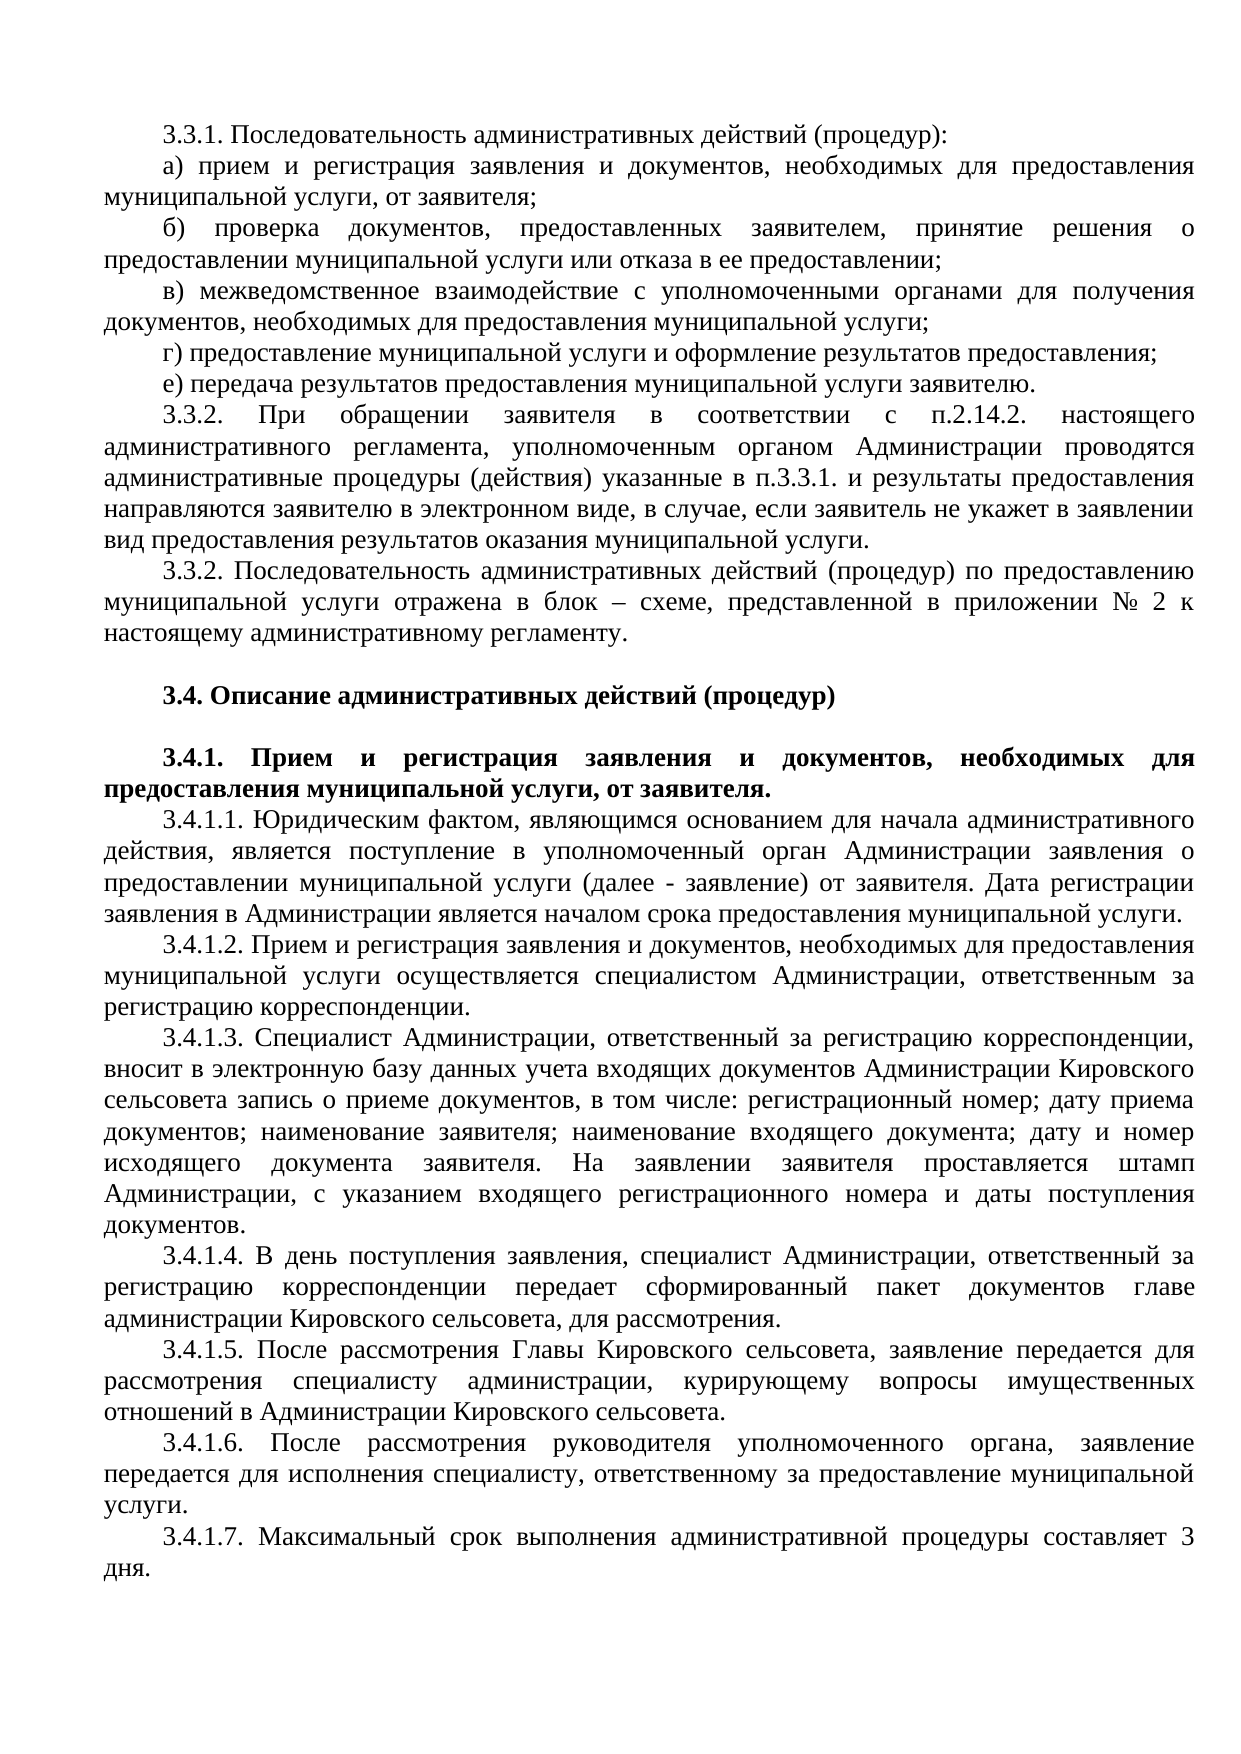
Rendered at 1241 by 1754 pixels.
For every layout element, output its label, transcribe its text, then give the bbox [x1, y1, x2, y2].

text 3.4. Описание административных действий (процедур) [103, 679, 1196, 710]
text 3.4.1.2. Прием и регистрация заявления и документов, необходимых для предоставления муниципальной услуги осуществляется специалистом Администрации, ответственным за регистрацию корреспонденции. [103, 928, 1196, 1021]
text 3.3.1. Последовательность административных действий (процедур): [103, 118, 1196, 149]
text 3.3.2. Последовательность административных действий (процедур) по предоставлению муниципальной услуги отражена в блок – схеме, представленной в приложении № 2 к настоящему административному регламенту. [103, 554, 1196, 648]
text 3.4.1.3. Специалист Администрации, ответственный за регистрацию корреспонденции, вносит в электронную базу данных учета входящих документов Администрации Кировского сельсовета запись о приеме документов, в том числе: регистрационный номер; дату приема документов; наименование заявителя; наименование входящего документа; дату и номер исходящего документа заявителя. На заявлении заявителя проставляется штамп Администрации, с указанием входящего регистрационного номера и даты поступления документов. [103, 1021, 1196, 1239]
text 3.4.1.7. Максимальный срок выполнения административной процедуры составляет 3 дня. [103, 1520, 1196, 1582]
text г) предоставление муниципальной услуги и оформление результатов предоставления; [103, 336, 1196, 367]
text в) межведомственное взаимодействие с уполномоченными органами для получения документов, необходимых для предоставления муниципальной услуги; [103, 274, 1196, 336]
text 3.4.1.1. Юридическим фактом, являющимся основанием для начала административного действия, является поступление в уполномоченный орган Администрации заявления о предоставлении муниципальной услуги (далее - заявление) от заявителя. Дата регистрации заявления в Администрации является началом срока предоставления муниципальной услуги. [103, 803, 1196, 928]
text 3.4.1.6. После рассмотрения руководителя уполномоченного органа, заявление передается для исполнения специалисту, ответственному за предоставление муниципальной услуги. [103, 1426, 1196, 1520]
text 3.4.1. Прием и регистрация заявления и документов, необходимых для предоставления муниципальной услуги, от заявителя. [103, 741, 1196, 803]
text 3.4.1.4. В день поступления заявления, специалист Администрации, ответственный за регистрацию корреспонденции передает сформированный пакет документов главе администрации Кировского сельсовета, для рассмотрения. [103, 1239, 1196, 1333]
text б) проверка документов, предоставленных заявителем, принятие решения о предоставлении муниципальной услуги или отказа в ее предоставлении; [103, 212, 1196, 274]
text 3.3.2. При обращении заявителя в соответствии с п.2.14.2. настоящего административного регламента, уполномоченным органом Администрации проводятся административные процедуры (действия) указанные в п.3.3.1. и результаты предоставления направляются заявителю в электронном виде, в случае, если заявитель не укажет в заявлении вид предоставления результатов оказания муниципальной услуги. [103, 398, 1196, 554]
text а) прием и регистрация заявления и документов, необходимых для предоставления муниципальной услуги, от заявителя; [103, 149, 1196, 212]
text е) передача результатов предоставления муниципальной услуги заявителю. [103, 367, 1196, 398]
text 3.4.1.5. После рассмотрения Главы Кировского сельсовета, заявление передается для рассмотрения специалисту администрации, курирующему вопросы имущественных отношений в Администрации Кировского сельсовета. [103, 1333, 1196, 1426]
